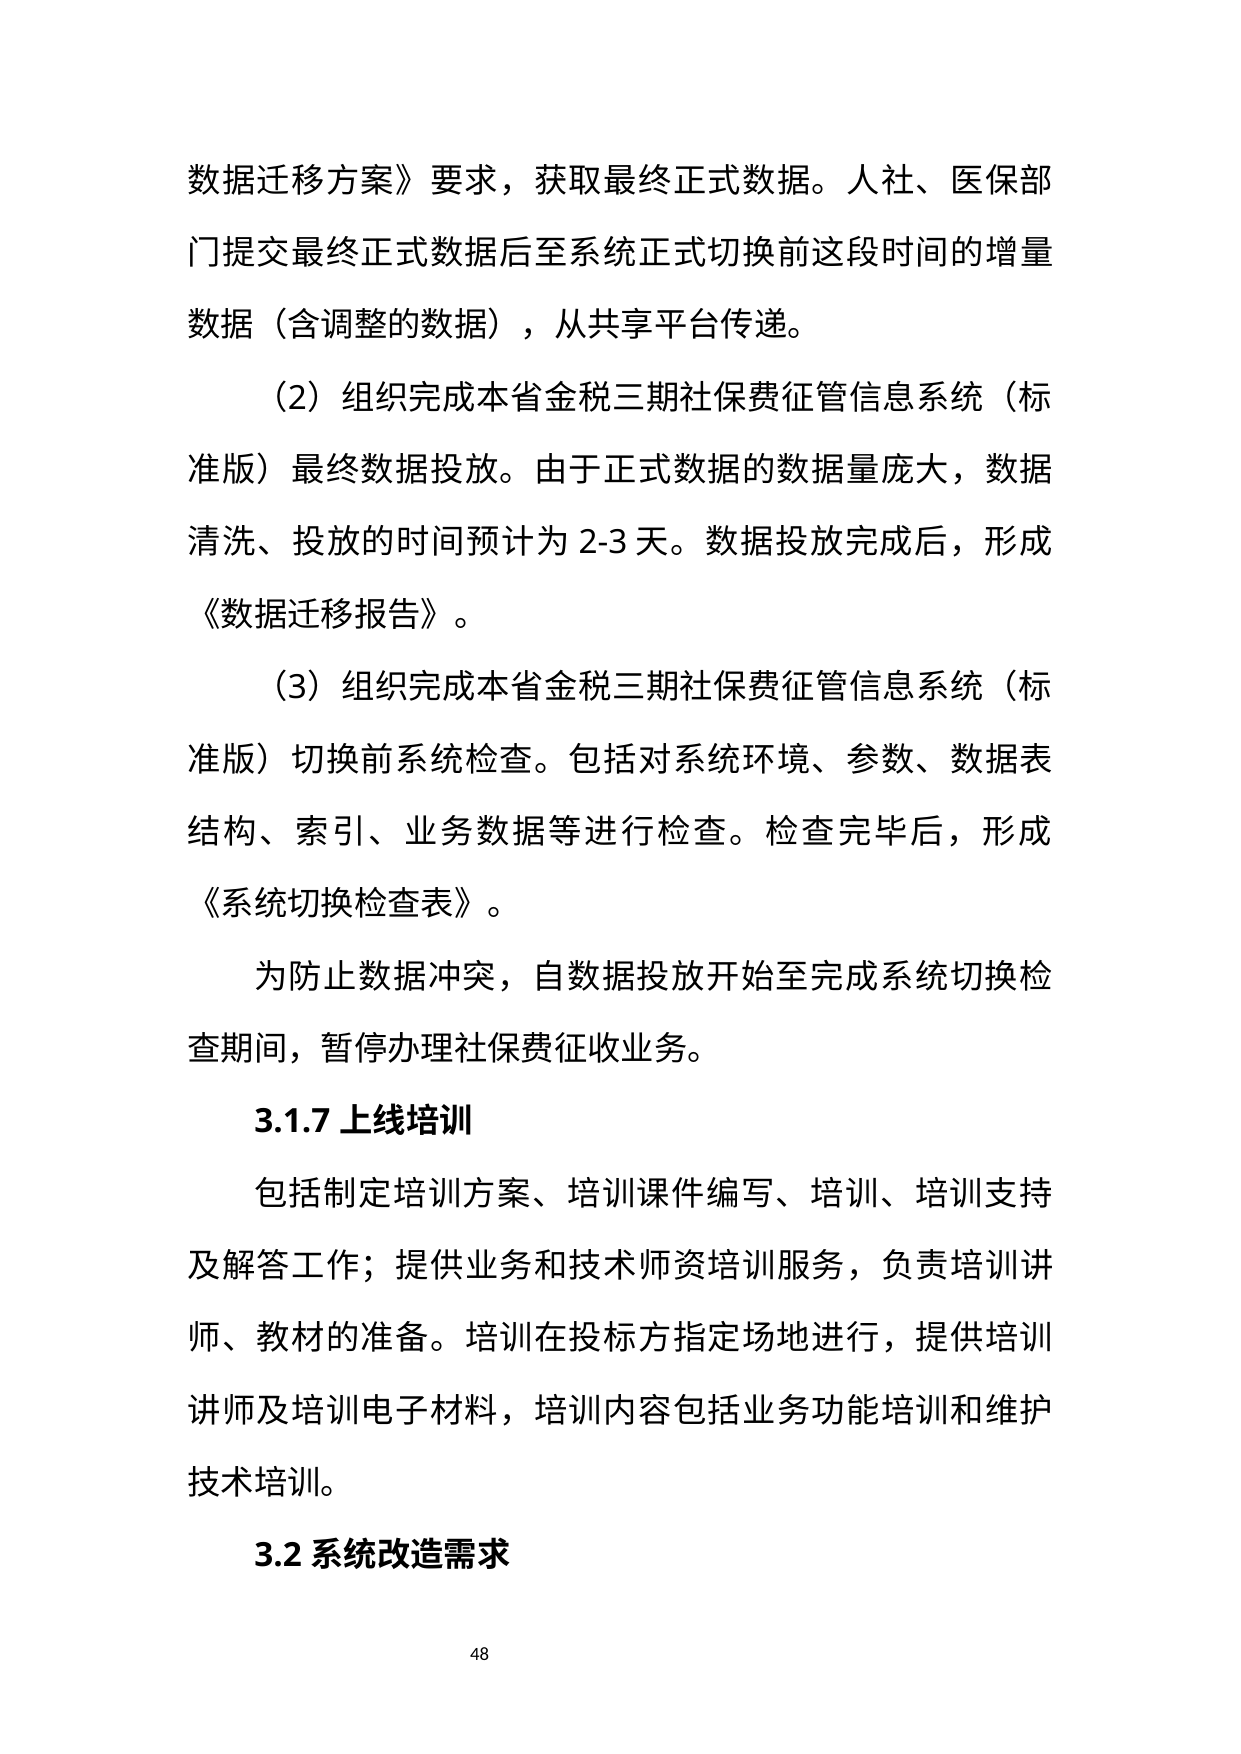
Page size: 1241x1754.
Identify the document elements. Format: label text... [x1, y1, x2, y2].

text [187, 153, 1053, 346]
text （3）组织完成本省金税三期社保费征管信息系统（标准版）切换前系统检查。包括对系统环境、参数、数据表结构、索引、业务数据等进行检查。检查完毕后，形成《系统切换检查表》。 [187, 660, 1053, 925]
text 为防止数据冲突，自数据投放开始至完成系统切换检查期间，暂停办理社保费征收业务。 [187, 949, 1053, 1070]
text 3.2 系统改造需求 [187, 1528, 1053, 1576]
text 包括制定培训方案、培训课件编写、培训、培训支持及解答工作；提供业务和技术师资培训服务，负责培训讲师、教材的准备。培训在投标方指定场地进行，提供培训讲师及培训电子材料，培训内容包括业务功能培训和维护技术培训。 [187, 1167, 1053, 1504]
text （2）组织完成本省金税三期社保费征管信息系统（标准版）最终数据投放。由于正式数据的数据量庞大，数据清洗、投放的时间预计为2-3天。数据投放完成后，形成《数据迁移报告》。 [187, 370, 1053, 636]
text 3.1.7 上线培训 [187, 1094, 1053, 1142]
